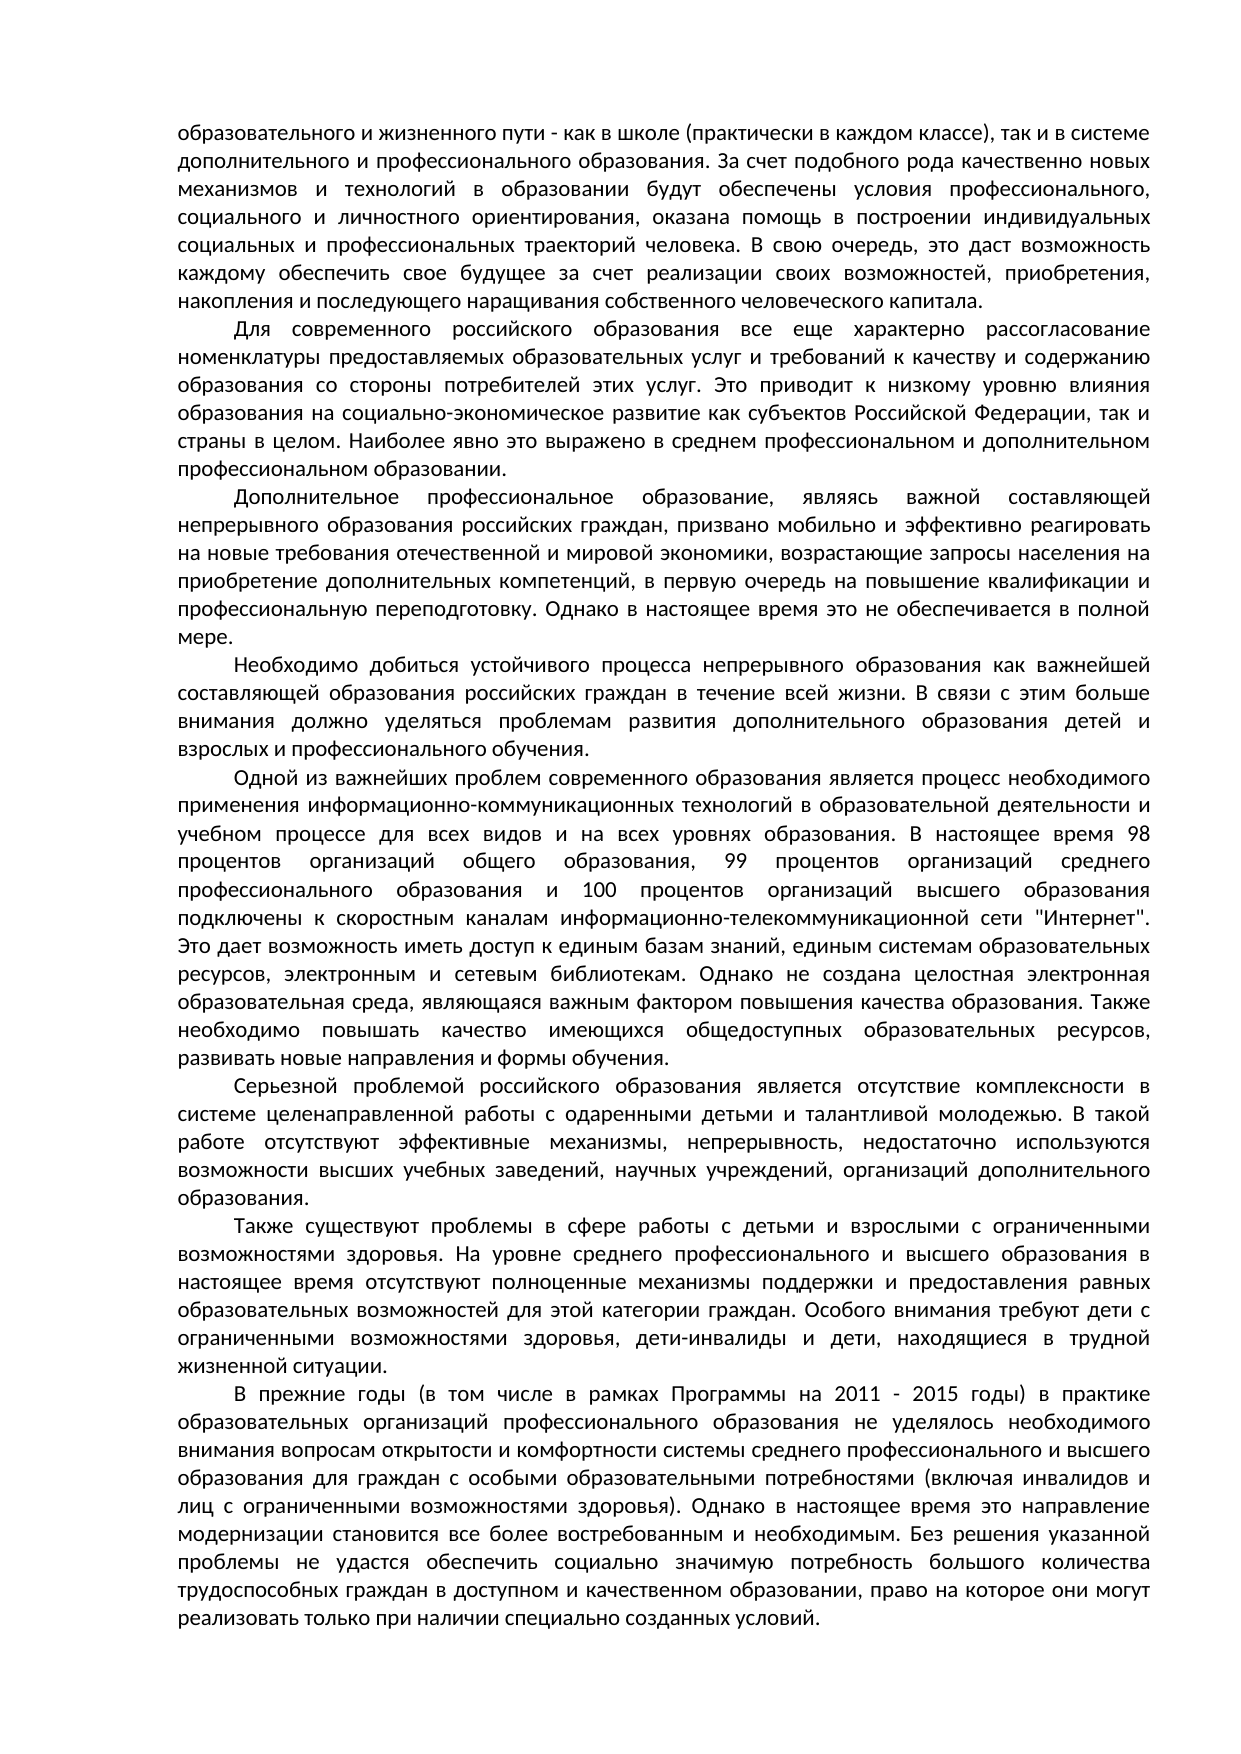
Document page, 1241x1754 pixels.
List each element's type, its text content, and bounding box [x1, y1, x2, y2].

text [177, 118, 1152, 314]
text Серьезной проблемой российского образования является отсутствие комплексности в системе целенаправленной работы с одаренными детьми и талантливой молодежью. В такой работе отсутствуют эффективные механизмы, непрерывность, недостаточно используются возможности высших учебных заведений, научных учреждений, организаций дополнительного образования. [177, 1071, 1152, 1211]
text Необходимо добиться устойчивого процесса непрерывного образования как важнейшей составляющей образования российских граждан в течение всей жизни. В связи с этим больше внимания должно уделяться проблемам развития дополнительного образования детей и взрослых и профессионального обучения. [177, 651, 1152, 763]
text Дополнительное профессиональное образование, являясь важной составляющей непрерывного образования российских граждан, призвано мобильно и эффективно реагировать на новые требования отечественной и мировой экономики, возрастающие запросы населения на приобретение дополнительных компетенций, в первую очередь на повышение квалификации и профессиональную переподготовку. Однако в настоящее время это не обеспечивается в полной мере. [177, 482, 1152, 651]
text Для современного российского образования все еще характерно рассогласование номенклатуры предоставляемых образовательных услуг и требований к качеству и содержанию образования со стороны потребителей этих услуг. Это приводит к низкому уровню влияния образования на социально-экономическое развитие как субъектов Российской Федерации, так и страны в целом. Наиболее явно это выражено в среднем профессиональном и дополнительном профессиональном образовании. [177, 314, 1152, 482]
text В прежние годы (в том числе в рамках Программы на 2011 - 2015 годы) в практике образовательных организаций профессионального образования не уделялось необходимого внимания вопросам открытости и комфортности системы среднего профессионального и высшего образования для граждан с особыми образовательными потребностями (включая инвалидов и лиц с ограниченными возможностями здоровья). Однако в настоящее время это направление модернизации становится все более востребованным и необходимым. Без решения указанной проблемы не удастся обеспечить социально значимую потребность большого количества трудоспособных граждан в доступном и качественном образовании, право на которое они могут реализовать только при наличии специально созданных условий. [177, 1379, 1152, 1631]
text Также существуют проблемы в сфере работы с детьми и взрослыми с ограниченными возможностями здоровья. На уровне среднего профессионального и высшего образования в настоящее время отсутствуют полноценные механизмы поддержки и предоставления равных образовательных возможностей для этой категории граждан. Особого внимания требуют дети с ограниченными возможностями здоровья, дети-инвалиды и дети, находящиеся в трудной жизненной ситуации. [177, 1211, 1152, 1379]
text Одной из важнейших проблем современного образования является процесс необходимого применения информационно-коммуникационных технологий в образовательной деятельности и учебном процессе для всех видов и на всех уровнях образования. В настоящее время 98 процентов организаций общего образования, 99 процентов организаций среднего профессионального образования и 100 процентов организаций высшего образования подключены к скоростным каналам информационно-телекоммуникационной сети "Интернет". Это дает возможность иметь доступ к единым базам знаний, единым системам образовательных ресурсов, электронным и сетевым библиотекам. Однако не создана целостная электронная образовательная среда, являющаяся важным фактором повышения качества образования. Также необходимо повышать качество имеющихся общедоступных образовательных ресурсов, развивать новые направления и формы обучения. [177, 763, 1152, 1071]
